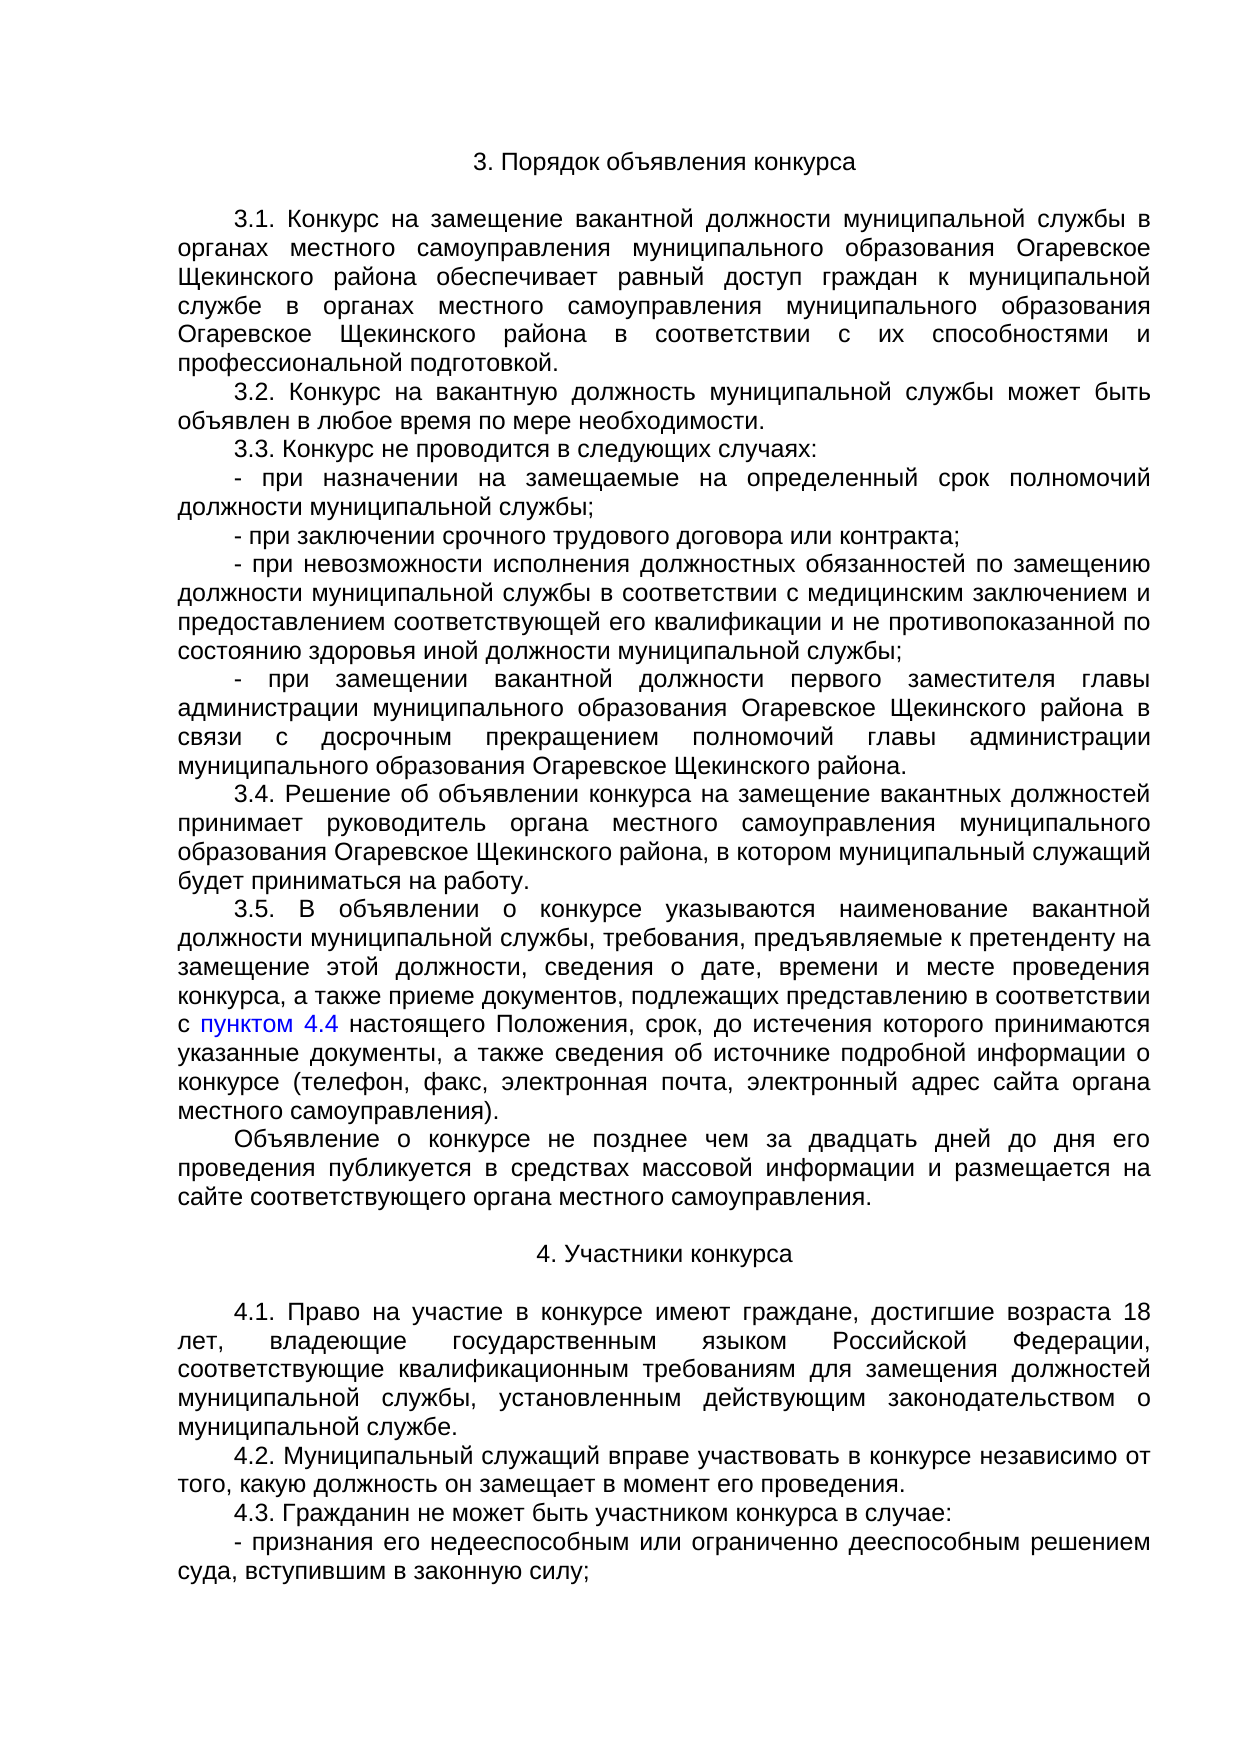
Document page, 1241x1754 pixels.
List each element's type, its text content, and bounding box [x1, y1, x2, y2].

text - при невозможности исполнения должностных обязанностей по замещению должности муниципальной службы в соответствии с медицинским заключением и предоставлением соответствующей его квалификации и не противопоказанной по состоянию здоровья иной должности муниципальной службы; [177, 549, 1152, 664]
text Объявление о конкурсе не позднее чем за двадцать дней до дня его проведения публикуется в средствах массовой информации и размещается на сайте соответствующего органа местного самоуправления. [177, 1124, 1152, 1211]
text 3. Порядок объявления конкурса [177, 147, 1152, 176]
text - при назначении на замещаемые на определенный срок полномочий должности муниципальной службы; [177, 463, 1152, 521]
text - признания его недееспособным или ограниченно дееспособным решением суда, вступившим в законную силу; [177, 1527, 1152, 1584]
text - при замещении вакантной должности первого заместителя главы администрации муниципального образования Огаревское Щекинского района в связи с досрочным прекращением полномочий главы администрации муниципального образования Огаревское Щекинского района. [177, 664, 1152, 779]
text 4.2. Муниципальный служащий вправе участвовать в конкурсе независимо от того, какую должность он замещает в момент его проведения. [177, 1441, 1152, 1498]
text 4.1. Право на участие в конкурсе имеют граждане, достигшие возраста 18 лет, владеющие государственным языком Российской Федерации, соответствующие квалификационным требованиям для замещения должностей муниципальной службы, установленным действующим законодательством о муниципальной службе. [177, 1297, 1152, 1441]
text 3.2. Конкурс на вакантную должность муниципальной службы может быть объявлен в любое время по мере необходимости. [177, 377, 1152, 434]
text 4.3. Гражданин не может быть участником конкурса в случае: [177, 1498, 1152, 1527]
text 3.4. Решение об объявлении конкурса на замещение вакантных должностей принимает руководитель органа местного самоуправления муниципального образования Огаревское Щекинского района, в котором муниципальный служащий будет приниматься на работу. [177, 779, 1152, 894]
text 3.5. В объявлении о конкурсе указываются наименование вакантной должности муниципальной службы, требования, предъявляемые к претенденту на замещение этой должности, сведения о дате, времени и месте проведения конкурса, а также приеме документов, подлежащих представлению в соответствии с пунктом 4.4 настоящего Положения, срок, до истечения которого принимаются указанные документы, а также сведения об источнике подробной информации о конкурсе (телефон, факс, электронная почта, электронный адрес сайта органа местного самоуправления). [177, 894, 1152, 1124]
text - при заключении срочного трудового договора или контракта; [177, 521, 1152, 549]
text 3.3. Конкурс не проводится в следующих случаях: [177, 434, 1152, 463]
text 3.1. Конкурс на замещение вакантной должности муниципальной службы в органах местного самоуправления муниципального образования Огаревское Щекинского района обеспечивает равный доступ граждан к муниципальной службе в органах местного самоуправления муниципального образования Огаревское Щекинского района в соответствии с их способностями и профессиональной подготовкой. [177, 204, 1152, 377]
text 4. Участники конкурса [177, 1239, 1152, 1268]
